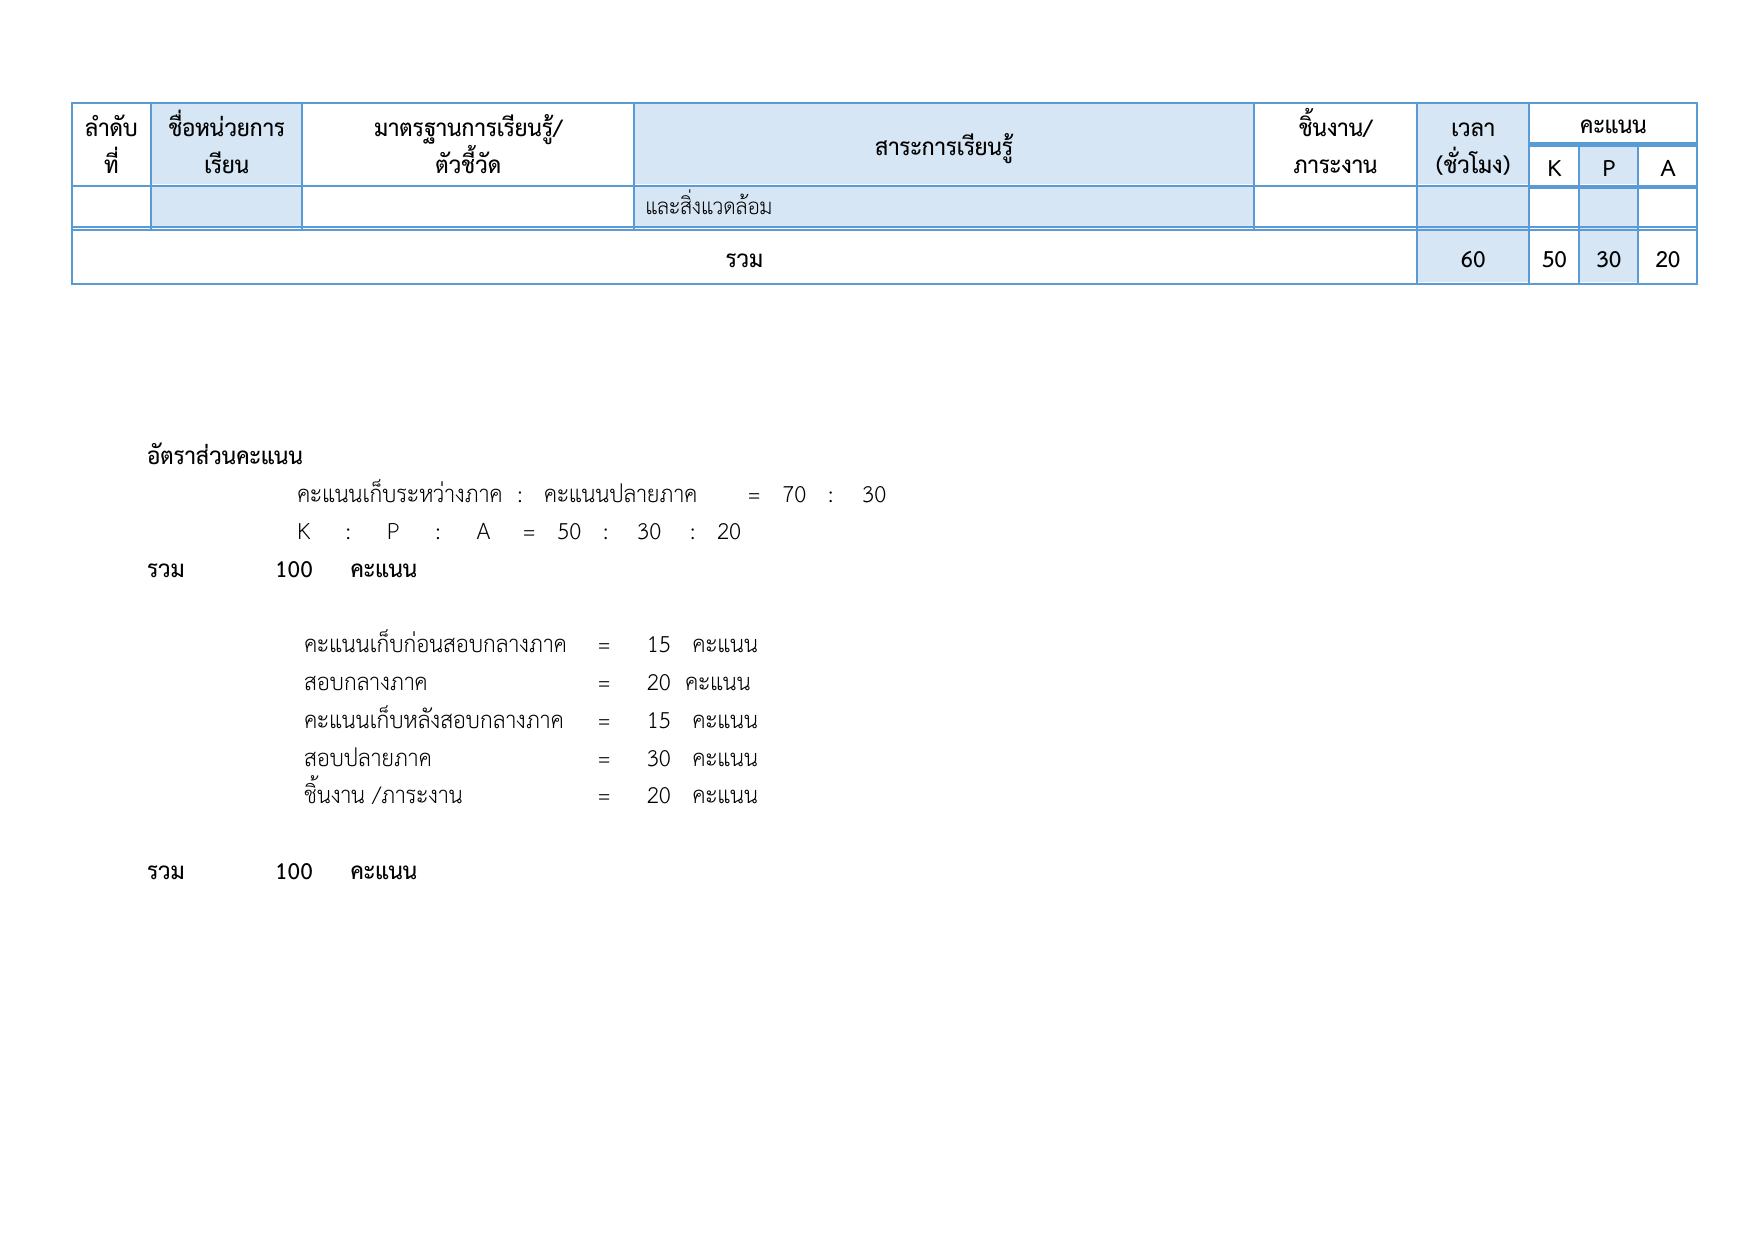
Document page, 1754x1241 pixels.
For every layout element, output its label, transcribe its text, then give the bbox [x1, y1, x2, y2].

text คะแนนเก็บก่อนสอบกลางภาค = 15 คะแนน [222, 623, 1661, 661]
table_header ชิ้นงาน/ ภาระงาน [1255, 104, 1416, 184]
text คะแนนเก็บหลังสอบกลางภาค = 15 คะแนน [222, 699, 1661, 737]
table_cell 30 [1580, 231, 1637, 282]
table_cell 1 [1639, 189, 1696, 226]
text K : P : A = 50 : 30 : 20 [222, 510, 1661, 548]
text สอบกลางภาค = 20 คะแนน [147, 661, 1661, 699]
table_cell 50 [1530, 231, 1578, 282]
table_cell K [1530, 147, 1578, 184]
table_cell 2 [1580, 189, 1637, 226]
table_cell 2 [1530, 189, 1578, 226]
table_cell [73, 187, 150, 226]
table_cell 20 [1639, 231, 1696, 282]
text รวม 100 คะแนน [147, 548, 1661, 586]
text อัตราส่วนคะแนน [147, 435, 1661, 473]
table_cell A [1639, 147, 1696, 184]
table_cell [152, 187, 301, 226]
table_cell - [1255, 187, 1416, 226]
table_header มาตรฐานการเรียนรู้/ ตัวชี้วัด [303, 104, 633, 184]
text ชิ้นงาน /ภาระงาน = 20 คะแนน [222, 774, 1661, 812]
table_cell 5 [1418, 187, 1528, 226]
text สอบปลายภาค = 30 คะแนน [147, 737, 1661, 774]
table_header คะแนน [1530, 104, 1696, 142]
table_header ชื่อหน่วยการ เรียน [152, 104, 301, 184]
text คะแนนเก็บระหว่างภาค : คะแนนปลายภาค = 70 : 30 [222, 473, 1661, 510]
table_header ลำดับ ที่ [73, 104, 150, 184]
table_cell P [1580, 147, 1637, 184]
table_cell 60 [1418, 231, 1528, 282]
table_header เวลา (ชั่วโมง) [1418, 104, 1528, 184]
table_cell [303, 187, 633, 226]
table_header สาระการเรียนรู้ [635, 104, 1253, 184]
text รวม 100 คะแนน [147, 850, 1661, 887]
table_cell รวม [73, 231, 1416, 282]
